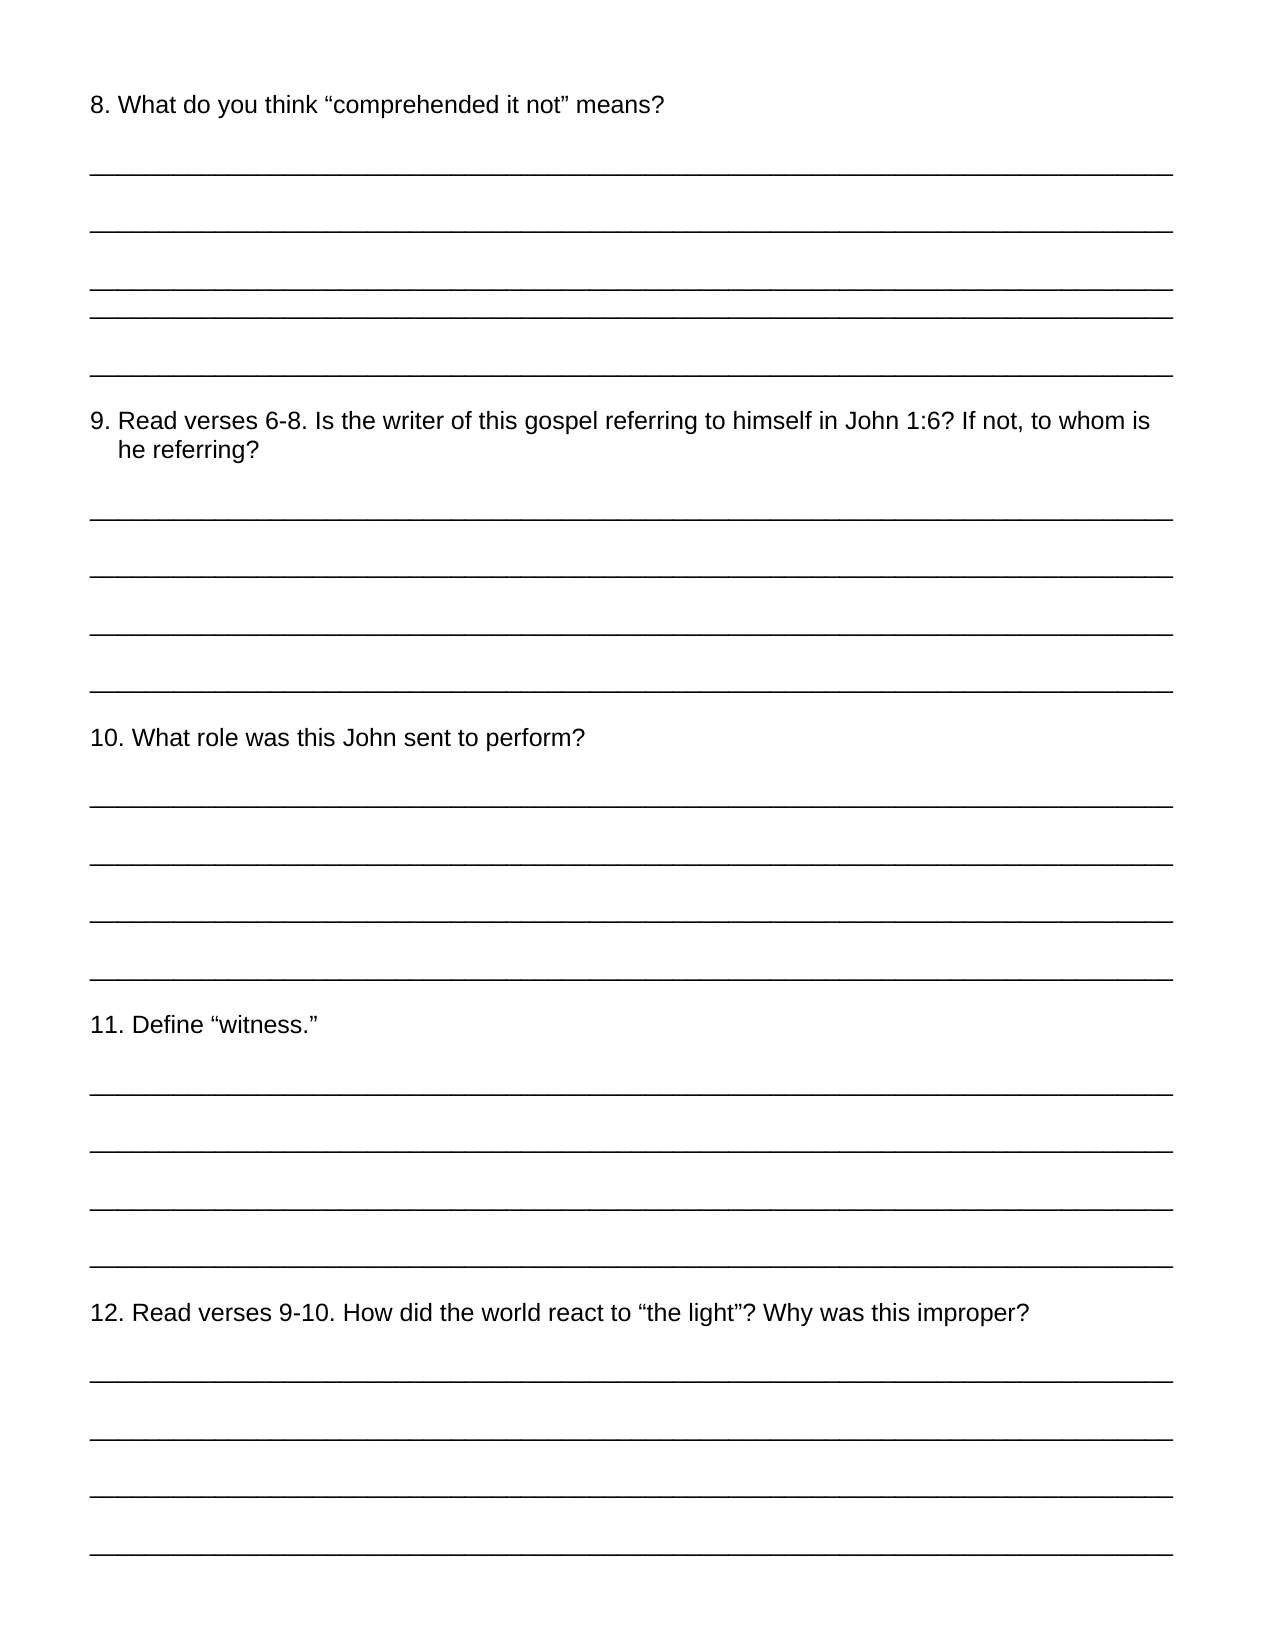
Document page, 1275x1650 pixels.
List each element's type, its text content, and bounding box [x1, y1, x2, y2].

text 8. What do you think “comprehended it not” means? [90, 90, 1185, 119]
text ______________________________________________________________________________ [90, 291, 1185, 320]
text ______________________________________________________________________________ [90, 780, 1185, 809]
text ______________________________________________________________________________ [90, 492, 1185, 521]
text ______________________________________________________________________________ [90, 607, 1185, 636]
text 10. What role was this John sent to perform? [90, 722, 1185, 751]
text 11. Define “witness.” [90, 1010, 1185, 1039]
text ______________________________________________________________________________ [90, 1355, 1185, 1384]
text ______________________________________________________________________________ [90, 1125, 1185, 1154]
text ______________________________________________________________________________ [90, 1067, 1185, 1096]
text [90, 1412, 1185, 1441]
text 9. Read verses 6-8. Is the writer of this gospel referring to himself in John 1:6? If not, to whom is [90, 406, 1185, 435]
text ______________________________________________________________________________ [90, 1182, 1185, 1211]
text ______________________________________________________________________________ [90, 262, 1185, 291]
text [90, 205, 1185, 234]
text ______________________________________________________________________________ [90, 837, 1185, 866]
text ______________________________________________________________________________ [90, 895, 1185, 924]
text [90, 147, 1185, 176]
text 12. Read verses 9-10. How did the world react to “the light”? Why was this improper? [90, 1297, 1185, 1326]
text ______________________________________________________________________________ [90, 349, 1185, 377]
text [90, 1527, 1185, 1556]
text ______________________________________________________________________________ [90, 550, 1185, 579]
text ______________________________________________________________________________ [90, 952, 1185, 981]
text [90, 1470, 1185, 1499]
text ______________________________________________________________________________ [90, 665, 1185, 694]
text ______________________________________________________________________________ [90, 1240, 1185, 1269]
text he referring? [90, 435, 1185, 464]
